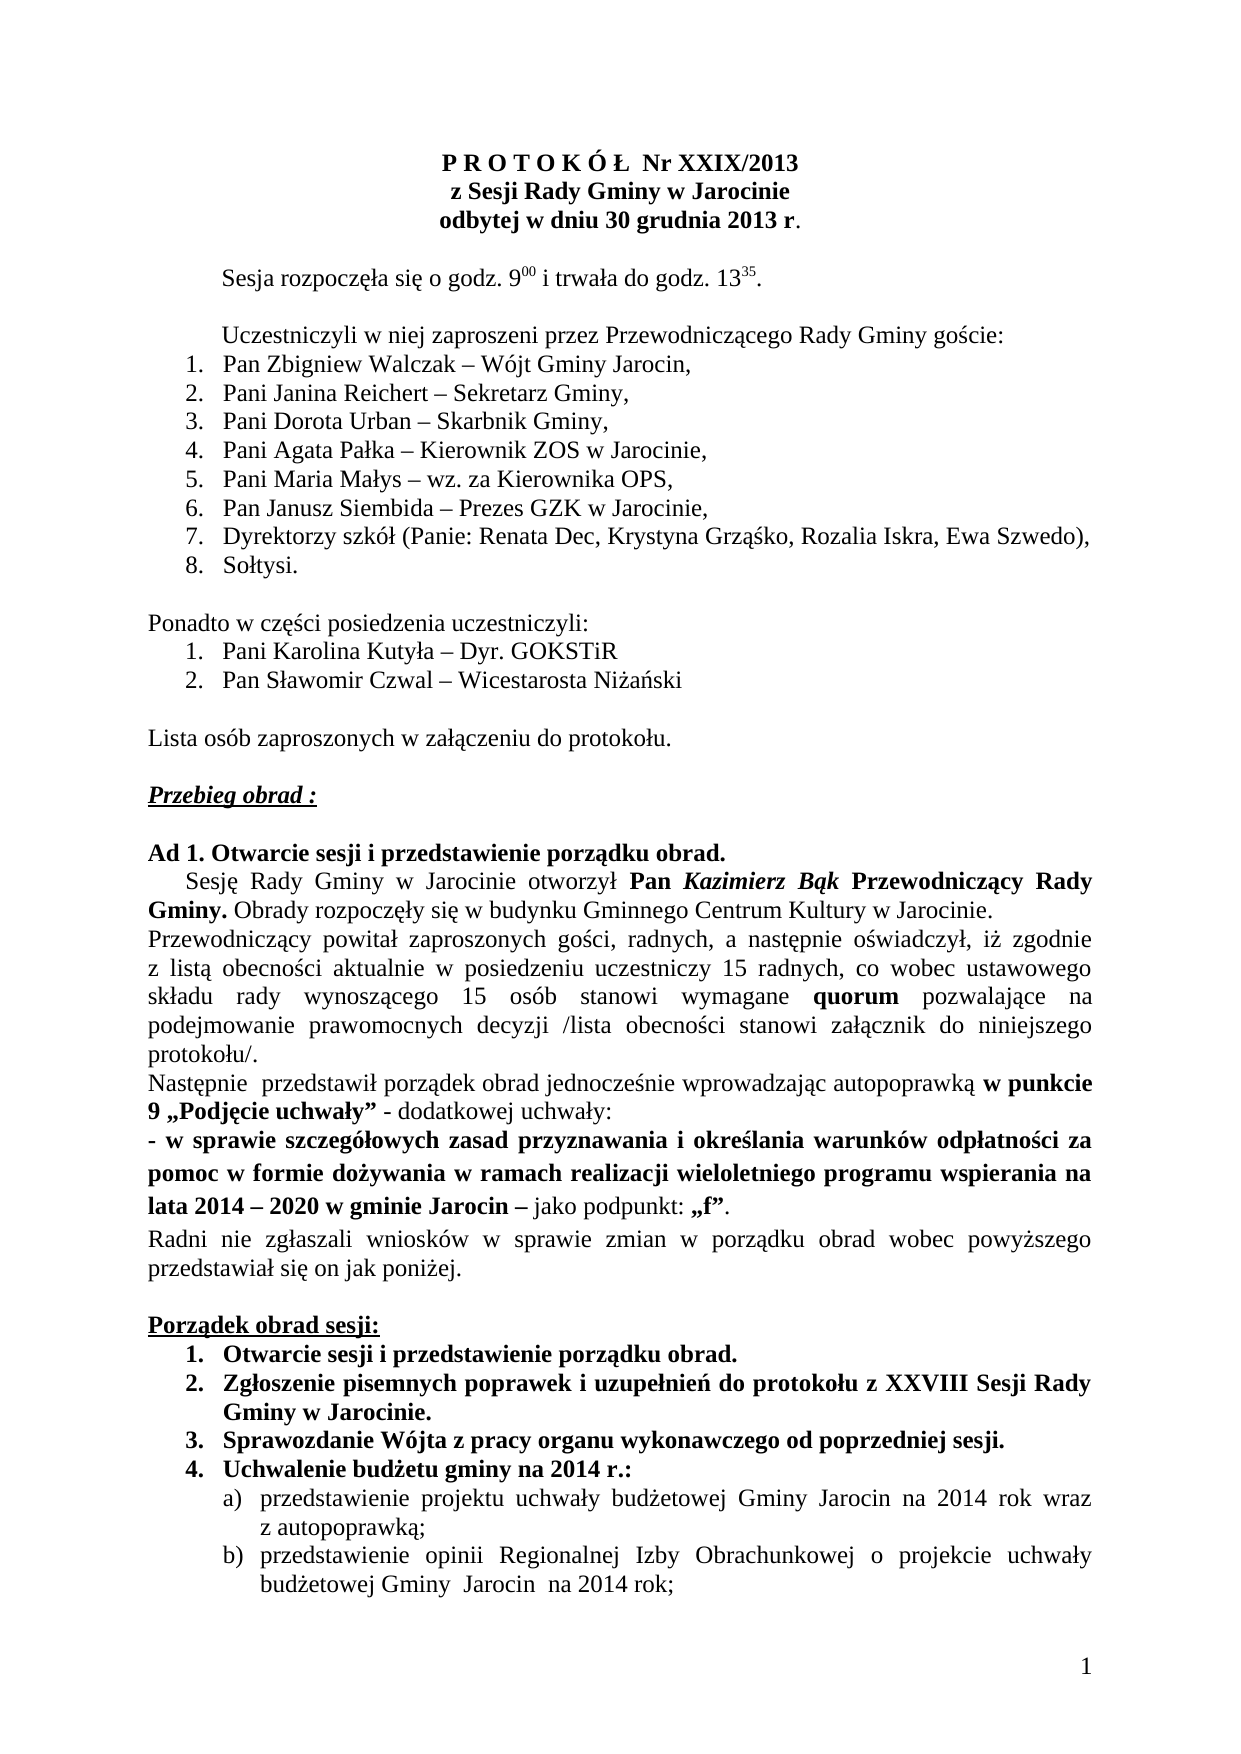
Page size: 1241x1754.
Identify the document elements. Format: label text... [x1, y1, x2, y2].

list przedstawienie projektu uchwały budżetowej Gminy Jarocin na 2014 rok wraz z autopoprawką; [223, 1483, 1093, 1540]
text Przewodniczący powitał zaproszonych gości, radnych, a następnie oświadczył, iż zgodnie z listą obecności aktualnie w posiedzeniu uczestniczy 15 radnych, co wobec ustawowego składu rady wynoszącego 15 osób stanowi wymagane quorum pozwalające na podejmowanie prawomocnych decyzji /lista obecności stanowi załącznik do niniejszego protokołu/. [148, 924, 1093, 1068]
list Dyrektorzy szkół (Panie: Renata Dec, Krystyna Grząśko, Rozalia Iskra, Ewa Szwedo), [185, 521, 1093, 550]
list Pani Janina Reichert – Sekretarz Gminy, [185, 378, 1093, 406]
text Przebieg obrad : [148, 780, 1093, 809]
list Pan Janusz Siembida – Prezes GZK w Jarocinie, [185, 493, 1093, 521]
text Sesję Rady Gminy w Jarocinie otworzył Pan Kazimierz Bąk Przewodniczący Rady Gminy. Obrady rozpoczęły się w budynku Gminnego Centrum Kultury w Jarocinie. [148, 866, 1093, 924]
text Ponadto w części posiedzenia uczestniczyli: [148, 608, 1093, 636]
list Pan Zbigniew Walczak – Wójt Gminy Jarocin, [185, 349, 1093, 378]
list Otwarcie sesji i przedstawienie porządku obrad. [185, 1339, 1093, 1368]
text P R O T O K Ó Ł Nr XXIX/2013 [148, 148, 1093, 176]
text Lista osób zaproszonych w załączeniu do protokołu. [148, 723, 1093, 751]
list Uchwalenie budżetu gminy na 2014 r.: [185, 1454, 1093, 1483]
text Następnie przedstawił porządek obrad jednocześnie wprowadzając autopoprawką w punkcie 9 „Podjęcie uchwały” - dodatkowej uchwały: [148, 1068, 1093, 1125]
list Pani Dorota Urban – Skarbnik Gminy, [185, 406, 1093, 435]
list Zgłoszenie pisemnych poprawek i uzupełnień do protokołu z XXVIII Sesji Rady Gminy w Jarocinie. [185, 1368, 1093, 1425]
list przedstawienie opinii Regionalnej Izby Obrachunkowej o projekcie uchwały budżetowej Gminy Jarocin na 2014 rok; [223, 1540, 1093, 1598]
text odbytej w dniu 30 grudnia 2013 r. [148, 205, 1093, 234]
list Pani Karolina Kutyła – Dyr. GOKSTiR [185, 636, 1093, 665]
list Sołtysi. [185, 550, 1093, 579]
text Ad 1. Otwarcie sesji i przedstawienie porządku obrad. [148, 838, 1093, 866]
list Pani Agata Pałka – Kierownik ZOS w Jarocinie, [185, 435, 1093, 464]
text - w sprawie szczegółowych zasad przyznawania i określania warunków odpłatności za pomoc w formie dożywania w ramach realizacji wieloletniego programu wspierania na lata 2014 – 2020 w gminie Jarocin – jako podpunkt: „f”. [148, 1125, 1093, 1220]
text Sesja rozpoczęła się o godz. 900 i trwała do godz. 1335. [148, 263, 1093, 291]
text Porządek obrad sesji: [148, 1310, 1093, 1339]
list Sprawozdanie Wójta z pracy organu wykonawczego od poprzedniej sesji. [185, 1425, 1093, 1454]
text z Sesji Rady Gminy w Jarocinie [148, 176, 1093, 205]
text Uczestniczyli w niej zaproszeni przez Przewodniczącego Rady Gminy goście: [148, 320, 1093, 349]
list Pan Sławomir Czwal – Wicestarosta Niżański [185, 665, 1093, 694]
text Radni nie zgłaszali wniosków w sprawie zmian w porządku obrad wobec powyższego przedstawiał się on jak poniżej. [148, 1224, 1093, 1282]
list Pani Maria Małys – wz. za Kierownika OPS, [185, 464, 1093, 493]
